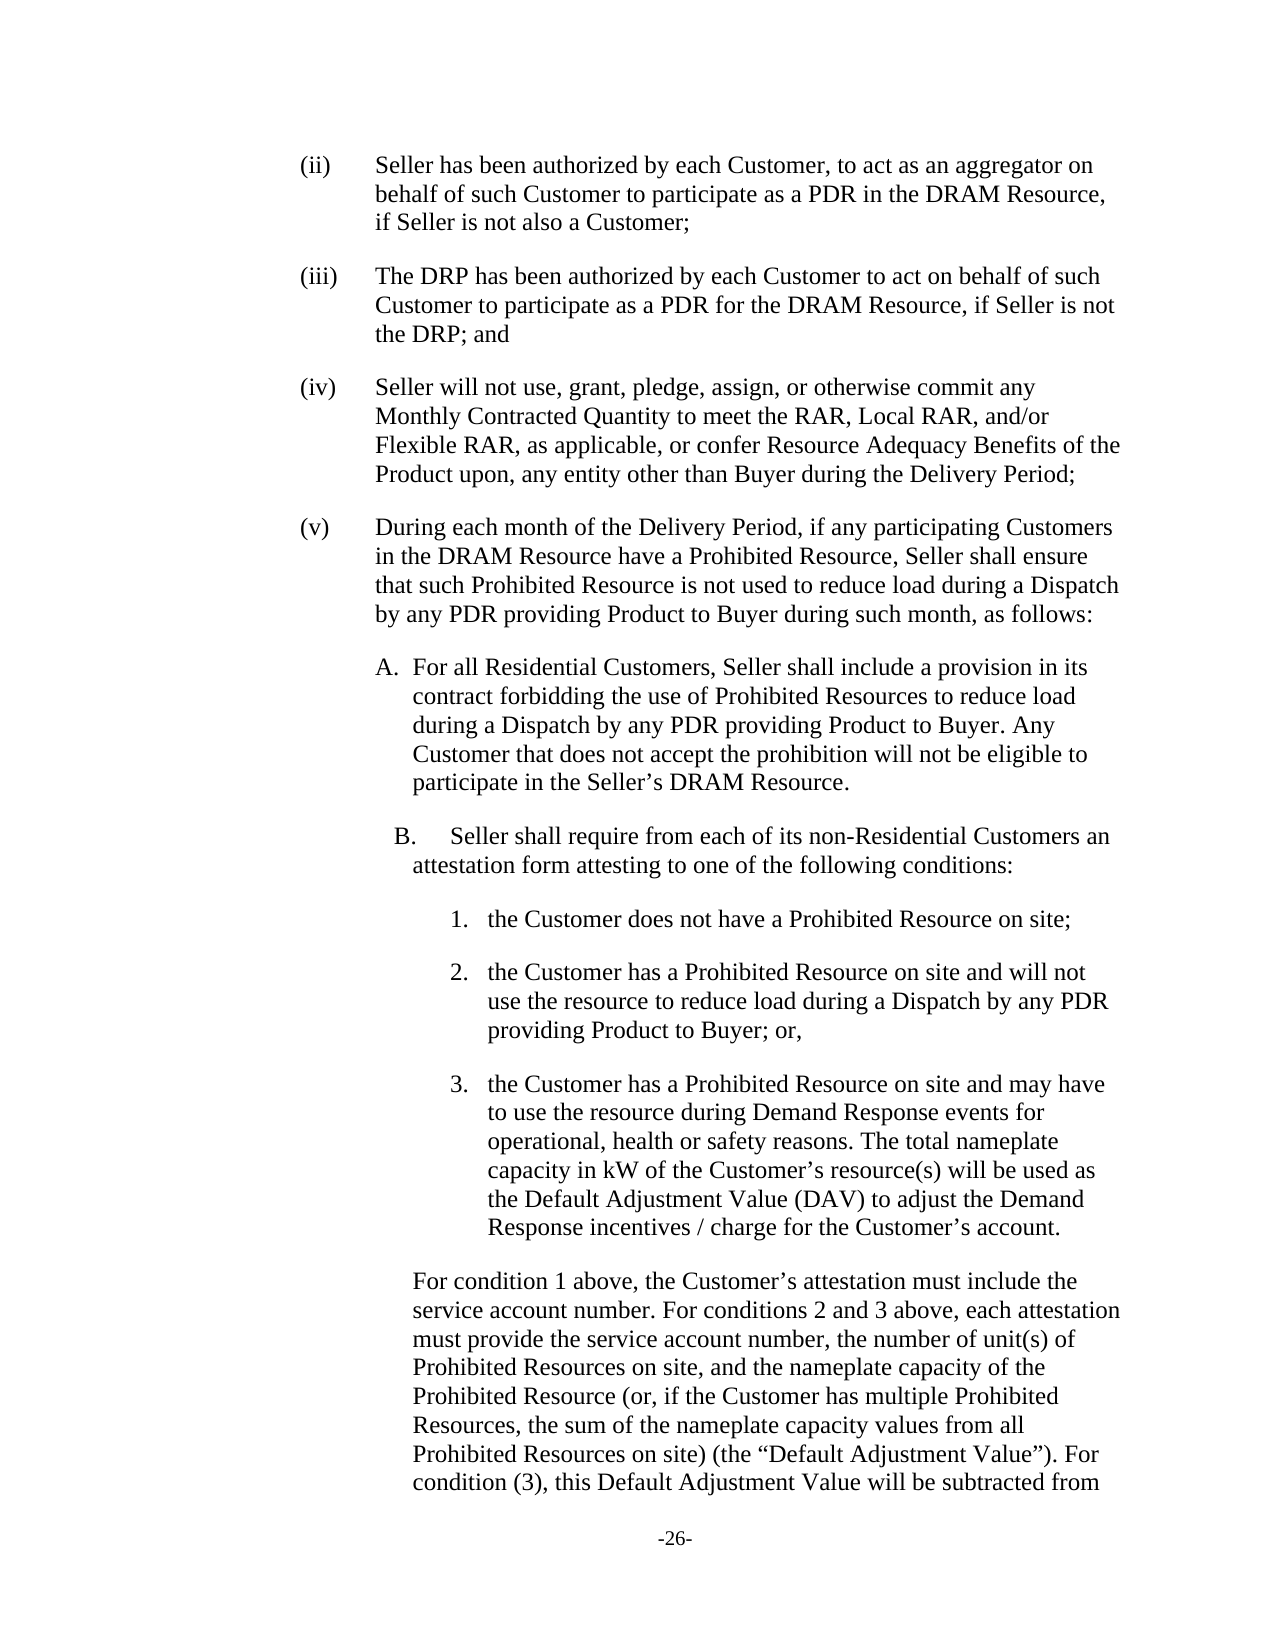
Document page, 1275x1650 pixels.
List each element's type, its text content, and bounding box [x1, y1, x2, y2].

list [412, 1266, 1125, 1496]
list the Customer has a Prohibited Resource on site and will not use the resource to reduce load during a Dispatch by any PDR providing Product to Buyer; or, [450, 957, 1125, 1044]
list For all Residential Customers, Seller shall include a provision in its contract forbidding the use of Prohibited Resources to reduce load during a Dispatch by any PDR providing Product to Buyer. Any Customer that does not accept the prohibition will not be eligible to participate in the Seller’s DRAM Resource. [375, 652, 1125, 796]
list Seller has been authorized by each Customer, to act as an aggregator on behalf of such Customer to participate as a PDR in the DRAM Resource, if Seller is not also a Customer; [300, 150, 1125, 236]
list Seller will not use, grant, pledge, assign, or otherwise commit any Monthly Contracted Quantity to meet the RAR, Local RAR, and/or Flexible RAR, as applicable, or confer Resource Adequacy Benefits of the Product upon, any entity other than Buyer during the Delivery Period; [300, 372, 1125, 487]
list During each month of the Delivery Period, if any participating Customers in the DRAM Resource have a Prohibited Resource, Seller shall ensure that such Prohibited Resource is not used to reduce load during a Dispatch by any PDR providing Product to Buyer during such month, as follows: [300, 512, 1125, 627]
list the Customer does not have a Prohibited Resource on site; [450, 904, 1125, 932]
list the Customer has a Prohibited Resource on site and may have to use the resource during Demand Response events for operational, health or safety reasons. The total nameplate capacity in kW of the Customer’s resource(s) will be used as the Default Adjustment Value (DAV) to adjust the Demand Response incentives / charge for the Customer’s account. [450, 1069, 1125, 1241]
list Seller shall require from each of its non-Residential Customers an attestation form attesting to one of the following conditions: [394, 821, 1125, 879]
list The DRP has been authorized by each Customer to act on behalf of such Customer to participate as a PDR for the DRAM Resource, if Seller is not the DRP; and [300, 261, 1125, 347]
